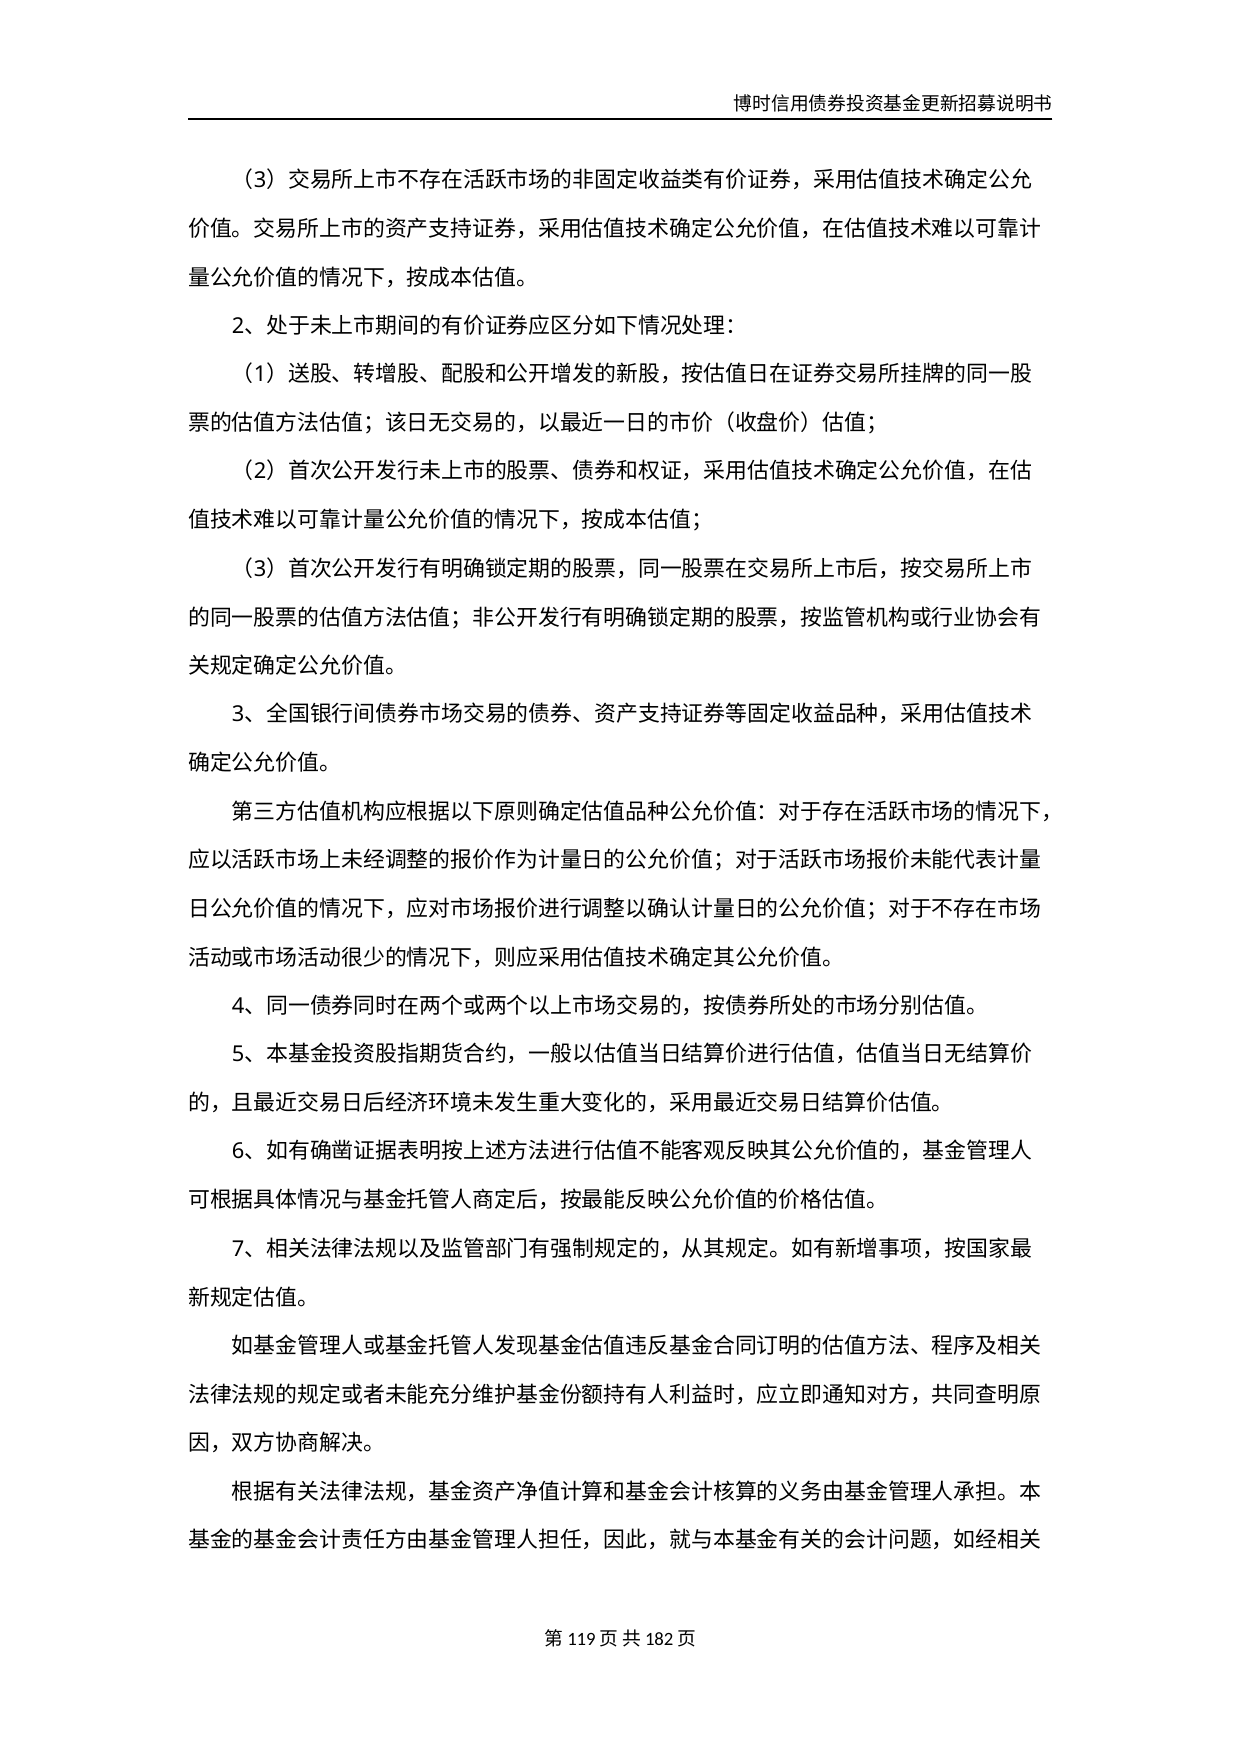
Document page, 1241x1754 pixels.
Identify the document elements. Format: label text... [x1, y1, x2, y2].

text 6、如有确凿证据表明按上述方法进行估值不能客观反映其公允价值的，基金管理人可根据具体情况与基金托管人商定后，按最能反映公允价值的价格估值。 [188, 1133, 1052, 1214]
text （2）首次公开发行未上市的股票、债券和权证，采用估值技术确定公允价值，在估值技术难以可靠计量公允价值的情况下，按成本估值； [188, 453, 1052, 534]
text （1）送股、转增股、配股和公开增发的新股，按估值日在证券交易所挂牌的同一股票的估值方法估值；该日无交易的，以最近一日的市价（收盘价）估值； [188, 356, 1052, 437]
text 第三方估值机构应根据以下原则确定估值品种公允价值：对于存在活跃市场的情况下，应以活跃市场上未经调整的报价作为计量日的公允价值；对于活跃市场报价未能代表计量日公允价值的情况下，应对市场报价进行调整以确认计量日的公允价值；对于不存在市场活动或市场活动很少的情况下，则应采用估值技术确定其公允价值。 [188, 793, 1052, 972]
text 如基金管理人或基金托管人发现基金估值违反基金合同订明的估值方法、程序及相关法律法规的规定或者未能充分维护基金份额持有人利益时，应立即通知对方，共同查明原因，双方协商解决。 [188, 1327, 1052, 1457]
text （3）交易所上市不存在活跃市场的非固定收益类有价证券，采用估值技术确定公允价值。交易所上市的资产支持证券，采用估值技术确定公允价值，在估值技术难以可靠计量公允价值的情况下，按成本估值。 [188, 162, 1052, 292]
text 7、相关法律法规以及监管部门有强制规定的，从其规定。如有新增事项，按国家最新规定估值。 [188, 1230, 1052, 1312]
text 5、本基金投资股指期货合约，一般以估值当日结算价进行估值，估值当日无结算价的，且最近交易日后经济环境未发生重大变化的，采用最近交易日结算价估值。 [188, 1036, 1052, 1117]
text 2、处于未上市期间的有价证券应区分如下情况处理： [188, 308, 1052, 340]
text 4、同一债券同时在两个或两个以上市场交易的，按债券所处的市场分别估值。 [188, 988, 1052, 1020]
text 3、全国银行间债券市场交易的债券、资产支持证券等固定收益品种，采用估值技术确定公允价值。 [188, 696, 1052, 777]
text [188, 1473, 1052, 1554]
text （3）首次公开发行有明确锁定期的股票，同一股票在交易所上市后，按交易所上市的同一股票的估值方法估值；非公开发行有明确锁定期的股票，按监管机构或行业协会有关规定确定公允价值。 [188, 550, 1052, 680]
